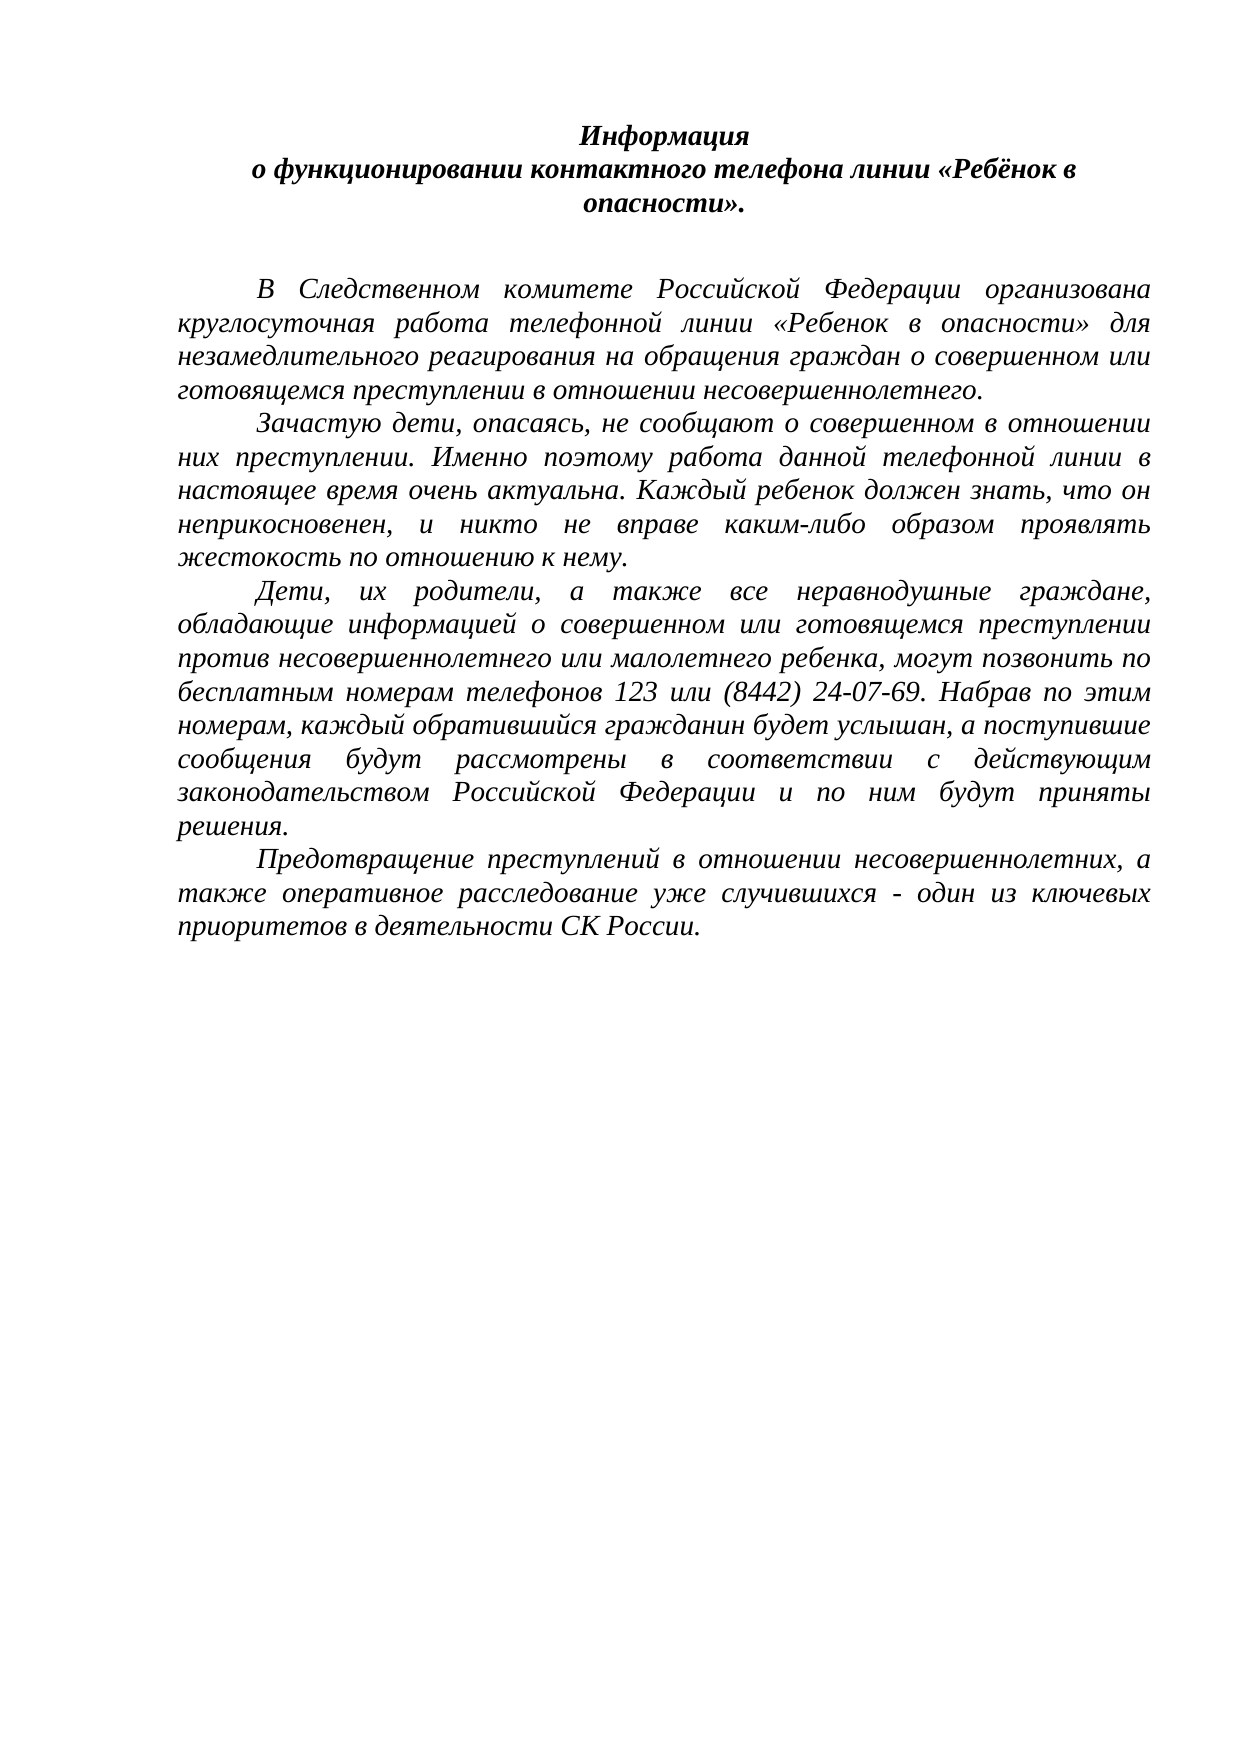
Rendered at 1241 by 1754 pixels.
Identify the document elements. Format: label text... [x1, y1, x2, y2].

text Зачастую дети, опасаясь, не сообщают о совершенном в отношении них преступлении. Именно поэтому работа данной телефонной линии в настоящее время очень актуальна. Каждый ребенок должен знать, что он неприкосновенен, и никто не вправе каким-либо образом проявлять жестокость по отношению к нему. [177, 406, 1152, 574]
text В Следственном комитете Российской Федерации организована круглосуточная работа телефонной линии «Ребенок в опасности» для незамедлительного реагирования на обращения граждан о совершенном или готовящемся преступлении в отношении несовершеннолетнего. [177, 272, 1152, 406]
text Предотвращение преступлений в отношении несовершеннолетних, а также оперативное расследование уже случившихся - один из ключевых приоритетов в деятельности СК России. [177, 842, 1152, 943]
text Дети, их родители, а также все неравнодушные граждане, обладающие информацией о совершенном или готовящемся преступлении против несовершеннолетнего или малолетнего ребенка, могут позвонить по бесплатным номерам телефонов 123 или (8442) 24-07-69. Набрав по этим номерам, каждый обратившийся гражданин будет услышан, а поступившие сообщения будут рассмотрены в соответствии с действующим законодательством Российской Федерации и по ним будут приняты решения. [177, 574, 1152, 842]
text Информация [177, 118, 1152, 152]
text о функционировании контактного телефона линии «Ребёнок в опасности». [177, 152, 1152, 219]
